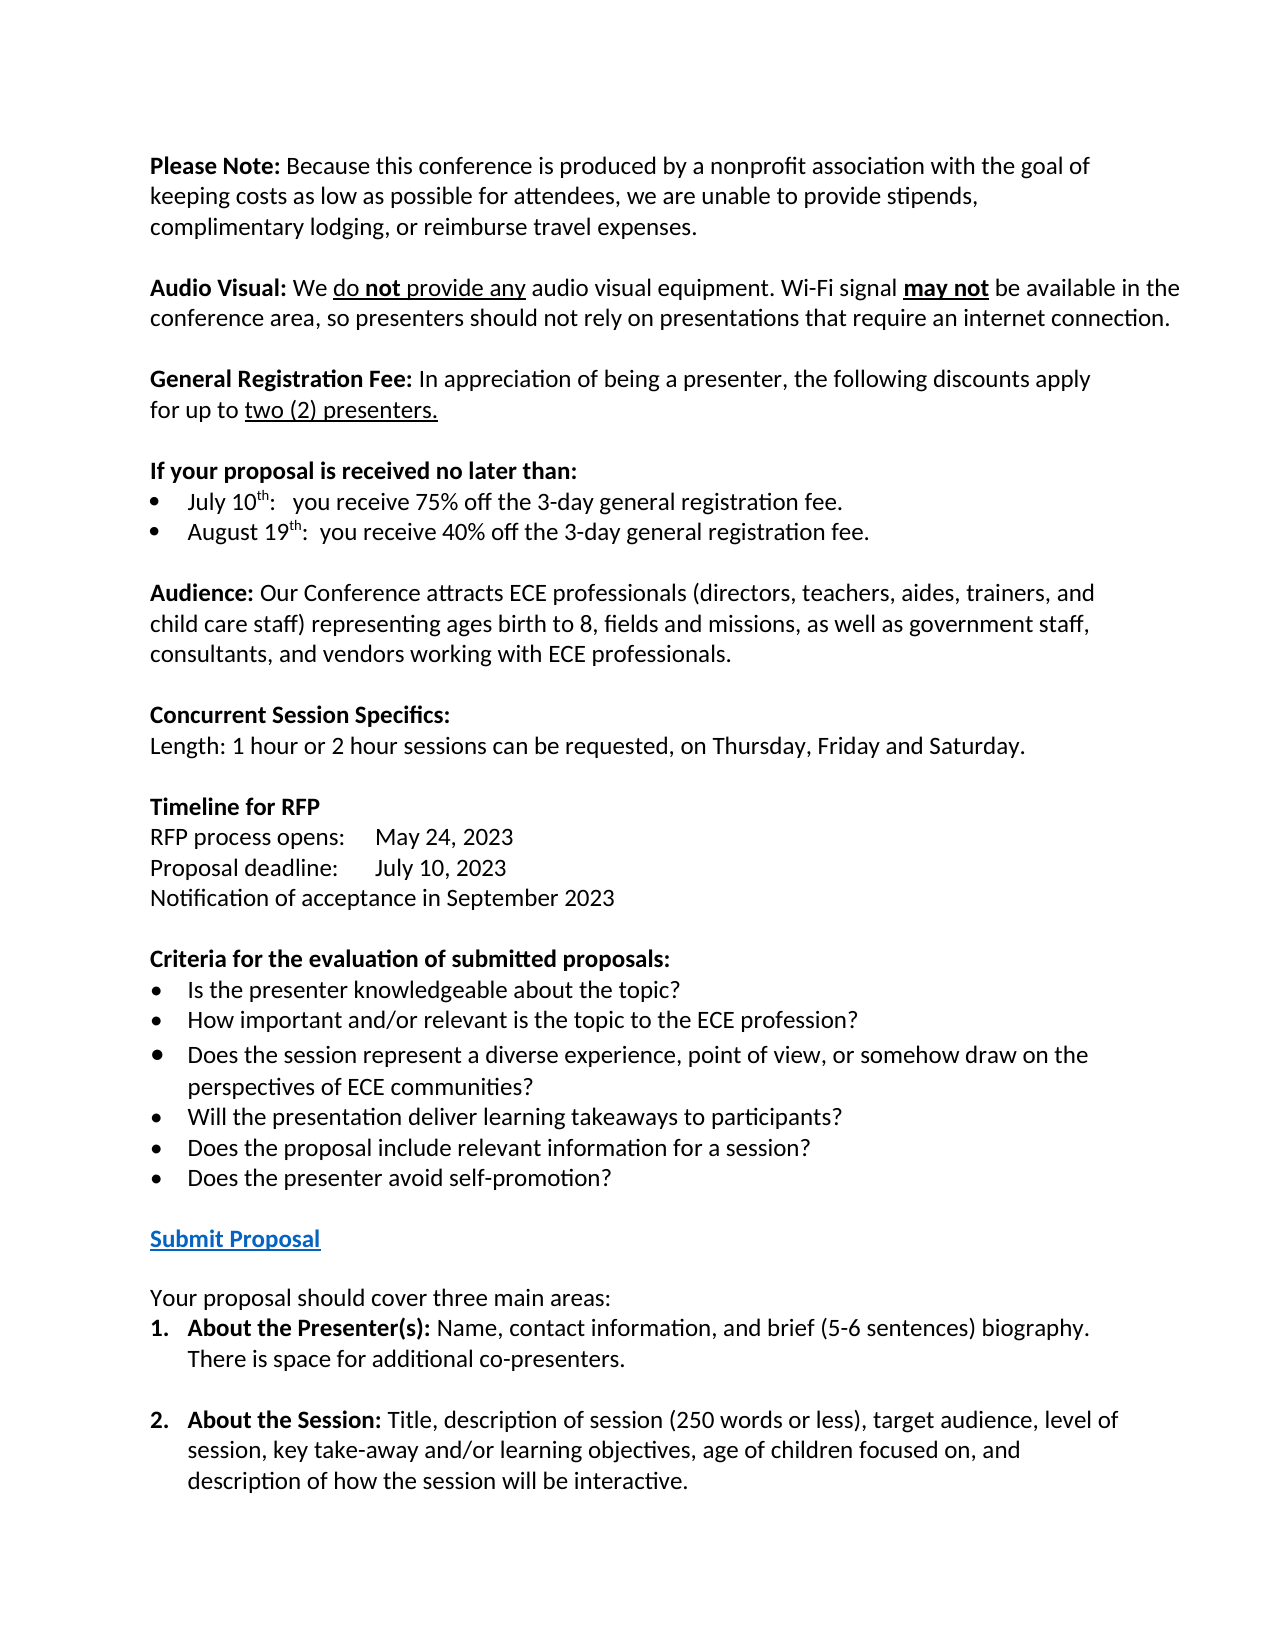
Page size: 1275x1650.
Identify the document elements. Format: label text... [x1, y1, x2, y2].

list Does the proposal include relevant information for a session? [150, 1132, 1125, 1162]
text General Registration Fee: In appreciation of being a presenter, the following discounts apply for up to two (2) presenters. [150, 364, 1125, 425]
list July 10th: you receive 75% off the 3-day general registration fee. [150, 486, 1125, 516]
text Timeline for RFP [150, 791, 1125, 821]
text Your proposal should cover three main areas: [150, 1282, 1125, 1312]
list Will the presentation deliver learning takeaways to participants? [150, 1101, 1125, 1132]
text Notification of acceptance in September 2023 [150, 882, 1125, 913]
text If your proposal is received no later than: [150, 455, 1125, 486]
text Submit Proposal [150, 1223, 1125, 1254]
text Proposal deadline: July 10, 2023 [150, 852, 1125, 882]
text Audience: Our Conference attracts ECE professionals (directors, teachers, aides, trainers, and child care staff) representing ages birth to 8, fields and missions, as well as government staff, consultants, and vendors working with ECE professionals. [150, 577, 1125, 669]
list About the Presenter(s): Name, contact information, and brief (5-6 sentences) biography. There is space for additional co-presenters. [150, 1312, 1125, 1373]
list How important and/or relevant is the topic to the ECE profession? [150, 1004, 1125, 1035]
list August 19th: you receive 40% off the 3-day general registration fee. [150, 516, 1125, 547]
list Does the presenter avoid self-promotion? [150, 1162, 1125, 1193]
text Criteria for the evaluation of submitted proposals: [150, 943, 1125, 974]
list About the Session: Title, description of session (250 words or less), target audience, level of session, key take-away and/or learning objectives, age of children focused on, and description of how the session will be interactive. [150, 1404, 1125, 1496]
text Concurrent Session Specifics: [150, 699, 1125, 730]
text RFP process opens: May 24, 2023 [150, 821, 1125, 852]
list Does the session represent a diverse experience, point of view, or somehow draw on the perspectives of ECE communities? [150, 1035, 1138, 1101]
text Please Note: Because this conference is produced by a nonprofit association with the goal of keeping costs as low as possible for attendees, we are unable to provide stipends, complimentary lodging, or reimburse travel expenses. [150, 150, 1125, 242]
text Audio Visual: We do not provide any audio visual equipment. Wi-Fi signal may not be available in the conference area, so presenters should not rely on presentations that require an internet connection. [150, 272, 1191, 333]
list Is the presenter knowledgeable about the topic? [150, 974, 1125, 1004]
text Length: 1 hour or 2 hour sessions can be requested, on Thursday, Friday and Saturday. [150, 730, 1125, 760]
